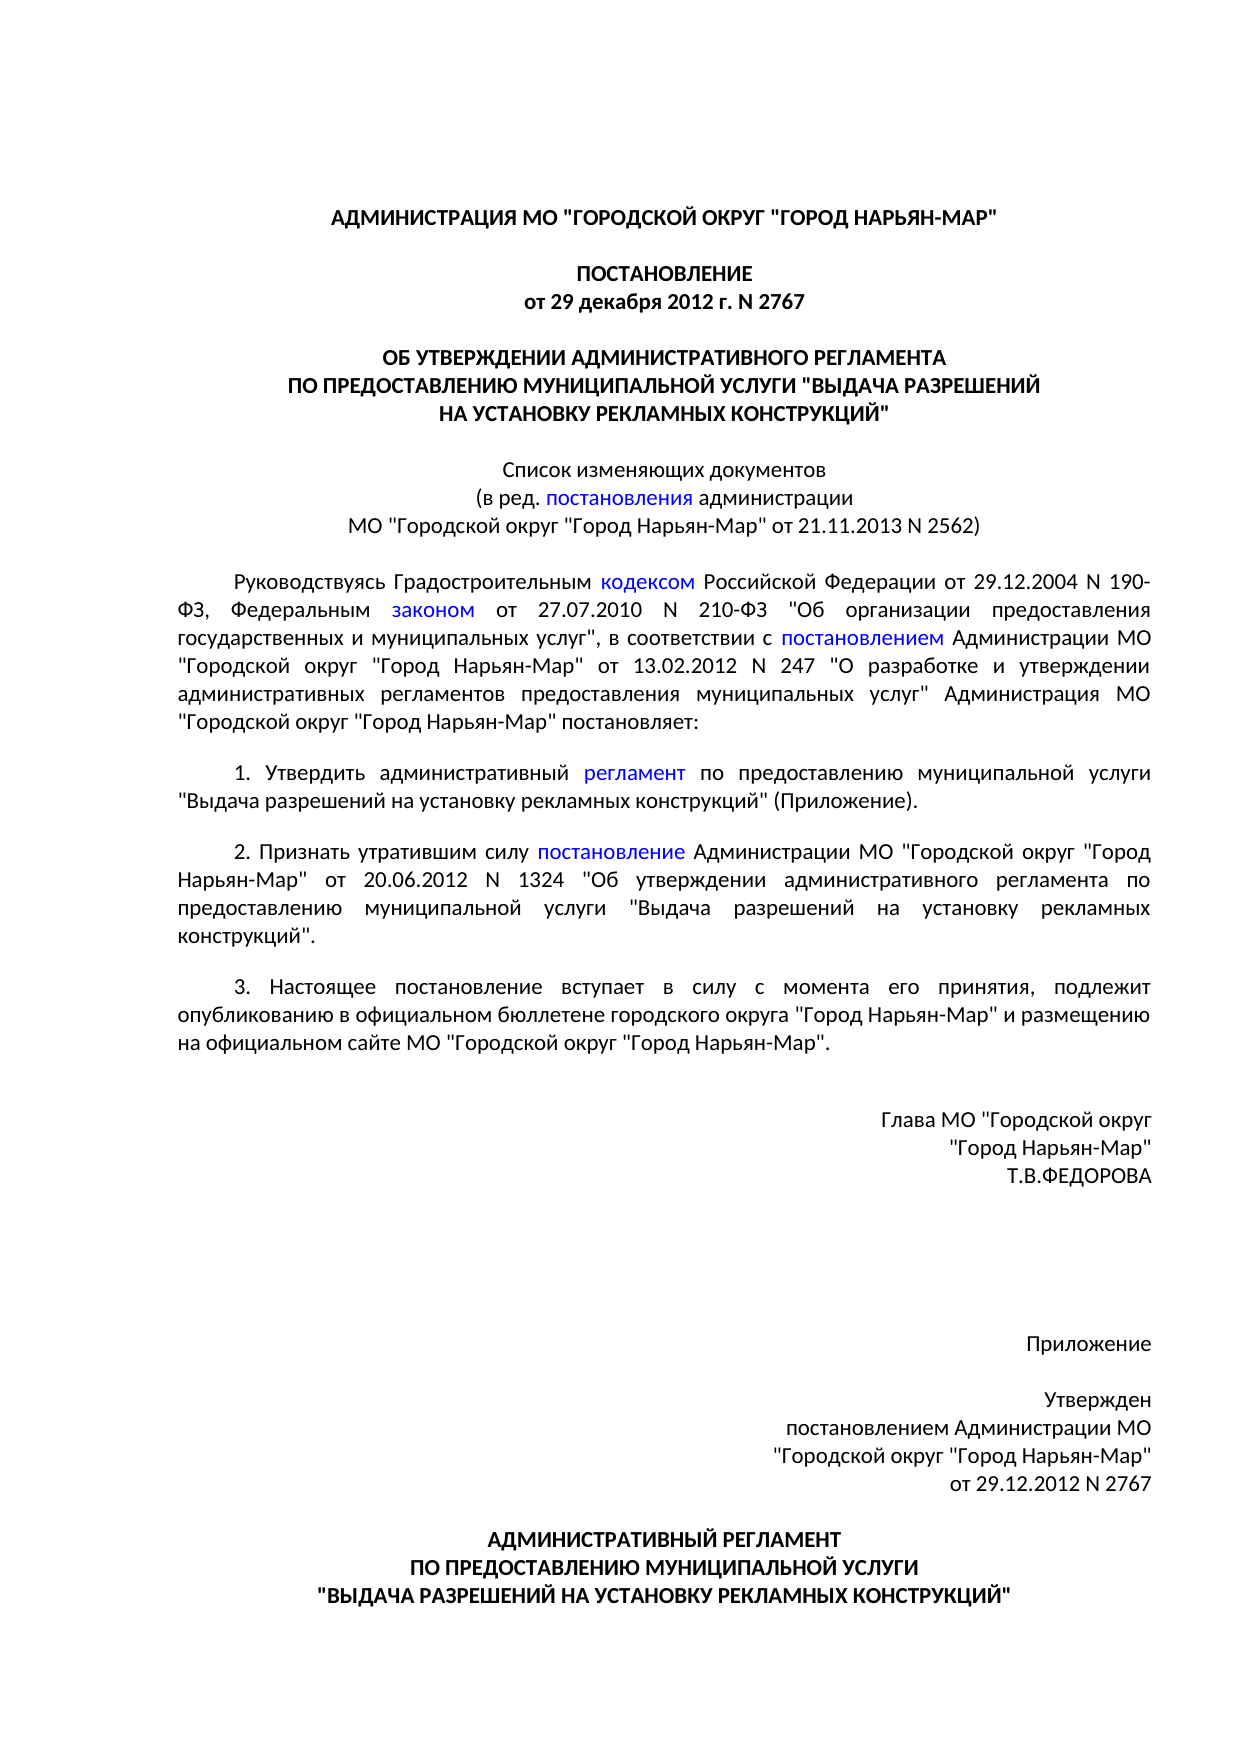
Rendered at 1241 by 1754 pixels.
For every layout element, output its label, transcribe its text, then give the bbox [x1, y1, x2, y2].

title ПО ПРЕДОСТАВЛЕНИЮ МУНИЦИПАЛЬНОЙ УСЛУГИ "ВЫДАЧА РАЗРЕШЕНИЙ [177, 371, 1152, 399]
text Список изменяющих документов [177, 455, 1152, 483]
text Руководствуясь Градостроительным кодексом Российской Федерации от 29.12.2004 N 190-ФЗ, Федеральным законом от 27.07.2010 N 210-ФЗ "Об организации предоставления государственных и муниципальных услуг", в соответствии с постановлением Администрации МО "Городской округ "Город Нарьян-Мар" от 13.02.2012 N 247 "О разработке и утверждении административных регламентов предоставления муниципальных услуг" Администрация МО "Городской округ "Город Нарьян-Мар" постановляет: [177, 567, 1152, 735]
title ПО ПРЕДОСТАВЛЕНИЮ МУНИЦИПАЛЬНОЙ УСЛУГИ [177, 1553, 1152, 1582]
text Т.В.ФЕДОРОВА [177, 1161, 1152, 1189]
text (в ред. постановления администрации [177, 483, 1152, 511]
text 3. Настоящее постановление вступает в силу с момента его принятия, подлежит опубликованию в официальном бюллетене городского округа "Город Нарьян-Мар" и размещению на официальном сайте МО "Городской округ "Город Нарьян-Мар". [177, 972, 1152, 1056]
text 1. Утвердить административный регламент по предоставлению муниципальной услуги "Выдача разрешений на установку рекламных конструкций" (Приложение). [177, 758, 1152, 814]
title АДМИНИСТРАТИВНЫЙ РЕГЛАМЕНТ [177, 1526, 1152, 1553]
text Утвержден [177, 1385, 1152, 1413]
title от 29 декабря . N 2767 [177, 287, 1152, 315]
text "Городской округ "Город Нарьян-Мар" [177, 1441, 1152, 1469]
title "ВЫДАЧА РАЗРЕШЕНИЙ НА УСТАНОВКУ РЕКЛАМНЫХ КОНСТРУКЦИЙ" [177, 1582, 1152, 1609]
title ПОСТАНОВЛЕНИЕ [177, 259, 1152, 287]
title ОБ УТВЕРЖДЕНИИ АДМИНИСТРАТИВНОГО РЕГЛАМЕНТА [177, 343, 1152, 371]
text Приложение [177, 1329, 1152, 1357]
text МО "Городской округ "Город Нарьян-Мар" от 21.11.2013 N 2562) [177, 511, 1152, 539]
text "Город Нарьян-Мар" [177, 1133, 1152, 1161]
text 2. Признать утратившим силу постановление Администрации МО "Городской округ "Город Нарьян-Мар" от 20.06.2012 N 1324 "Об утверждении административного регламента по предоставлению муниципальной услуги "Выдача разрешений на установку рекламных конструкций". [177, 837, 1152, 949]
text постановлением Администрации МО [177, 1413, 1152, 1441]
title АДМИНИСТРАЦИЯ МО "ГОРОДСКОЙ ОКРУГ "ГОРОД НАРЬЯН-МАР" [177, 203, 1152, 231]
text от 29.12.2012 N 2767 [177, 1469, 1152, 1497]
text Глава МО "Городской округ [177, 1105, 1152, 1133]
title НА УСТАНОВКУ РЕКЛАМНЫХ КОНСТРУКЦИЙ" [177, 399, 1152, 427]
